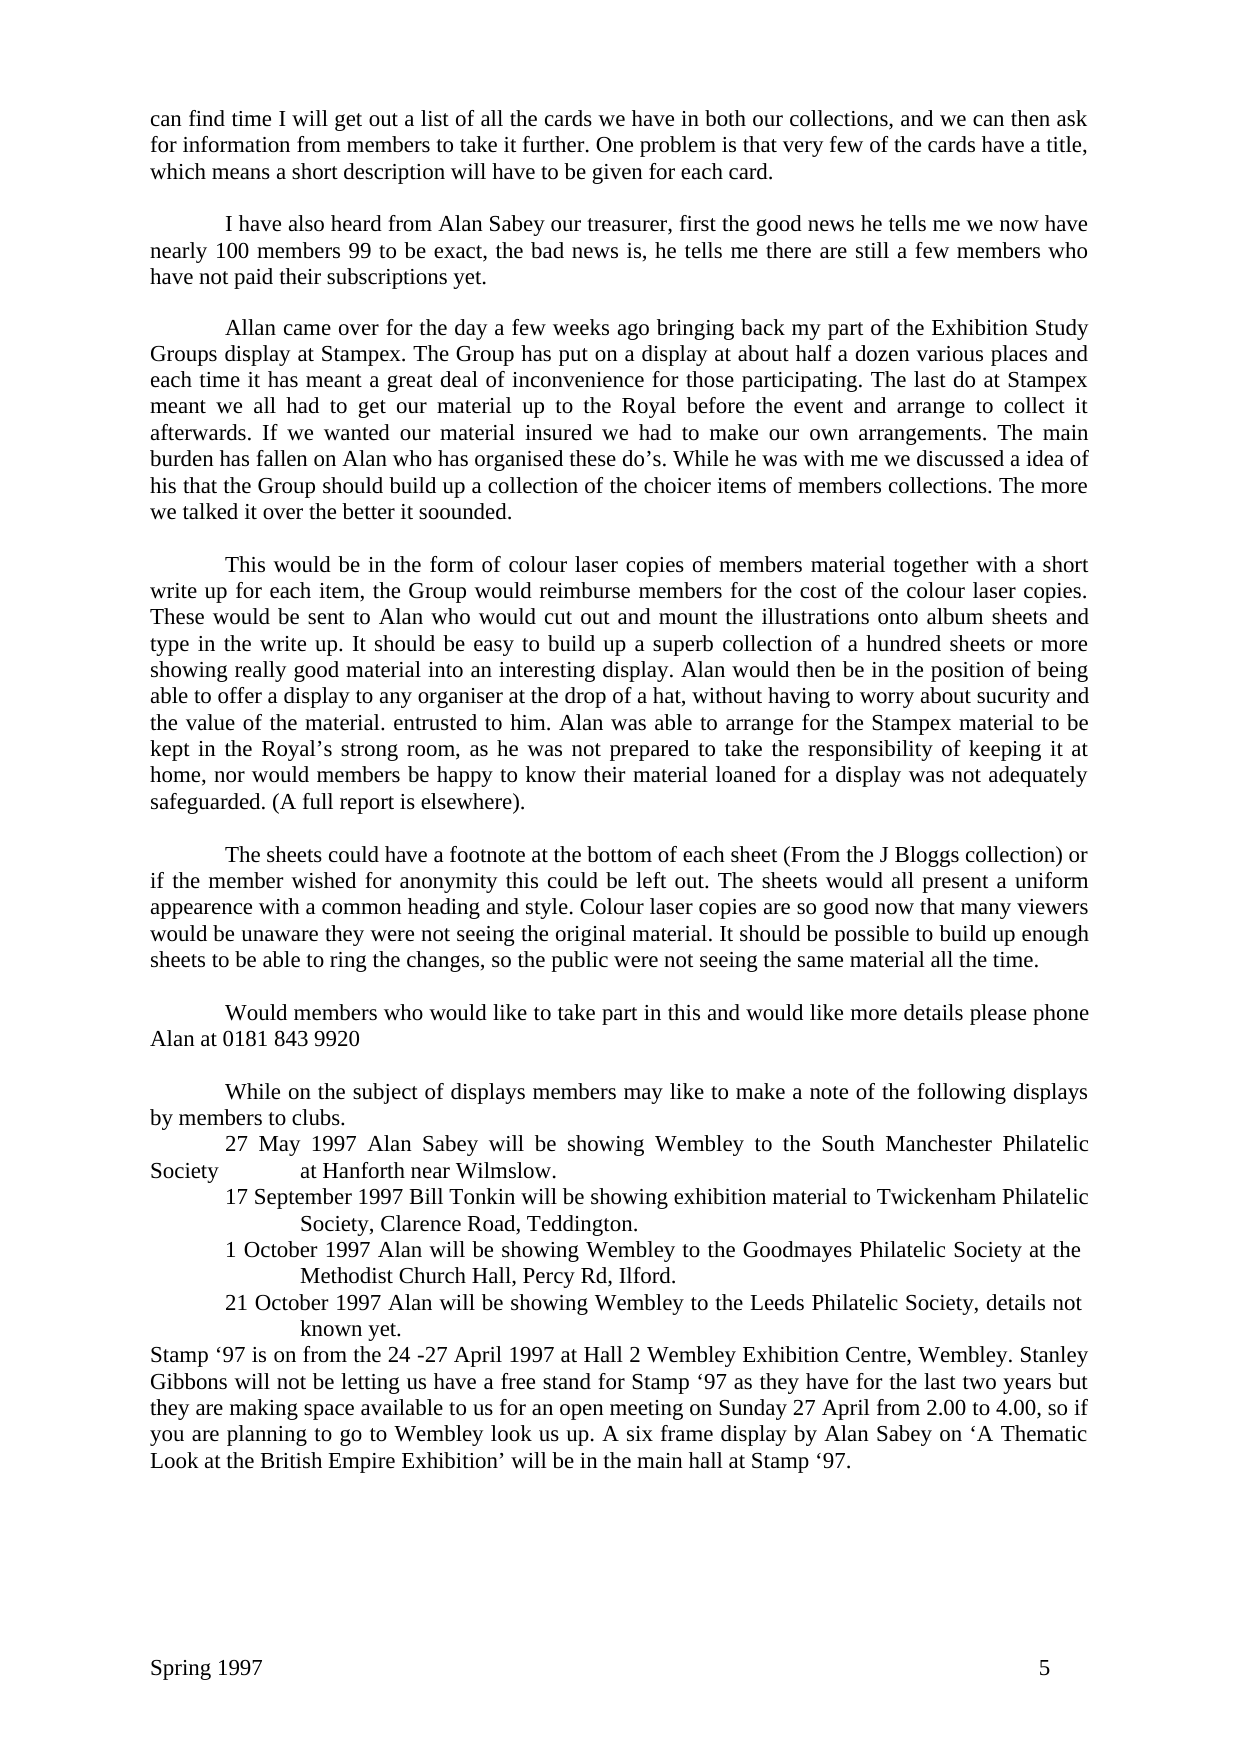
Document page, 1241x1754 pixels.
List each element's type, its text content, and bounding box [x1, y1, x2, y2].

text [150, 105, 1090, 184]
text 27 May 1997 Alan Sabey will be showing Wembley to the South Manchester Philatelic Society at Hanforth near Wilmslow. [150, 1131, 1090, 1183]
text While on the subject of displays members may like to make a note of the following displays by members to clubs. [150, 1078, 1090, 1131]
text Stamp ‘97 is on from the 24 -27 April 1997 at Hall 2 Wembley Exhibition Centre, Wembley. Stanley Gibbons will not be letting us have a free stand for Stamp ‘97 as they have for the last two years but they are making space available to us for an open meeting on Sunday 27 April from 2.00 to 4.00, so if you are planning to go to Wembley look us up. A six frame display by Alan Sabey on ‘A Thematic Look at the British Empire Exhibition’ will be in the main hall at Stamp ‘97. [150, 1341, 1090, 1473]
text 17 September 1997 Bill Tonkin will be showing exhibition material to Twickenham Philatelic Society, Clarence Road, Teddington. [150, 1183, 1090, 1236]
text I have also heard from Alan Sabey our treasurer, first the good news he tells me we now have nearly 100 members 99 to be exact, the bad news is, he tells me there are still a few members who have not paid their subscriptions yet. [150, 210, 1090, 289]
text This would be in the form of colour laser copies of members material together with a short write up for each item, the Group would reimburse members for the cost of the colour laser copies. These would be sent to Alan who would cut out and mount the illustrations onto album sheets and type in the write up. It should be easy to build up a superb collection of a hundred sheets or more showing really good material into an interesting display. Alan would then be in the position of being able to offer a display to any organiser at the drop of a hat, without having to worry about sucurity and the value of the material. entrusted to him. Alan was able to arrange for the Stampex material to be kept in the Royal’s strong room, as he was not prepared to take the responsibility of keeping it at home, nor would members be happy to know their material loaned for a display was not adequately safeguarded. (A full report is elsewhere). [150, 551, 1090, 814]
text The sheets could have a footnote at the bottom of each sheet (From the J Bloggs collection) or if the member wished for anonymity this could be left out. The sheets would all present a uniform appearence with a common heading and style. Colour laser copies are so good now that many viewers would be unaware they were not seeing the original material. It should be possible to build up enough sheets to be able to ring the changes, so the public were not seeing the same material all the time. [150, 841, 1090, 972]
text Allan came over for the day a few weeks ago bringing back my part of the Exhibition Study Groups display at Stampex. The Group has put on a display at about half a dozen various places and each time it has meant a great deal of inconvenience for those participating. The last do at Stampex meant we all had to get our material up to the Royal before the event and arrange to collect it afterwards. If we wanted our material insured we had to make our own arrangements. The main burden has fallen on Alan who has organised these do’s. While he was with me we discussed a idea of his that the Group should build up a collection of the choicer items of members collections. The more we talked it over the better it soounded. [150, 313, 1090, 524]
text Would members who would like to take part in this and would like more details please phone Alan at 0181 843 9920 [150, 999, 1090, 1051]
text 1 October 1997 Alan will be showing Wembley to the Goodmayes Philatelic Society at the Methodist Church Hall, Percy Rd, Ilford. [150, 1236, 1090, 1289]
text 21 October 1997 Alan will be showing Wembley to the Leeds Philatelic Society, details not known yet. [150, 1289, 1090, 1341]
